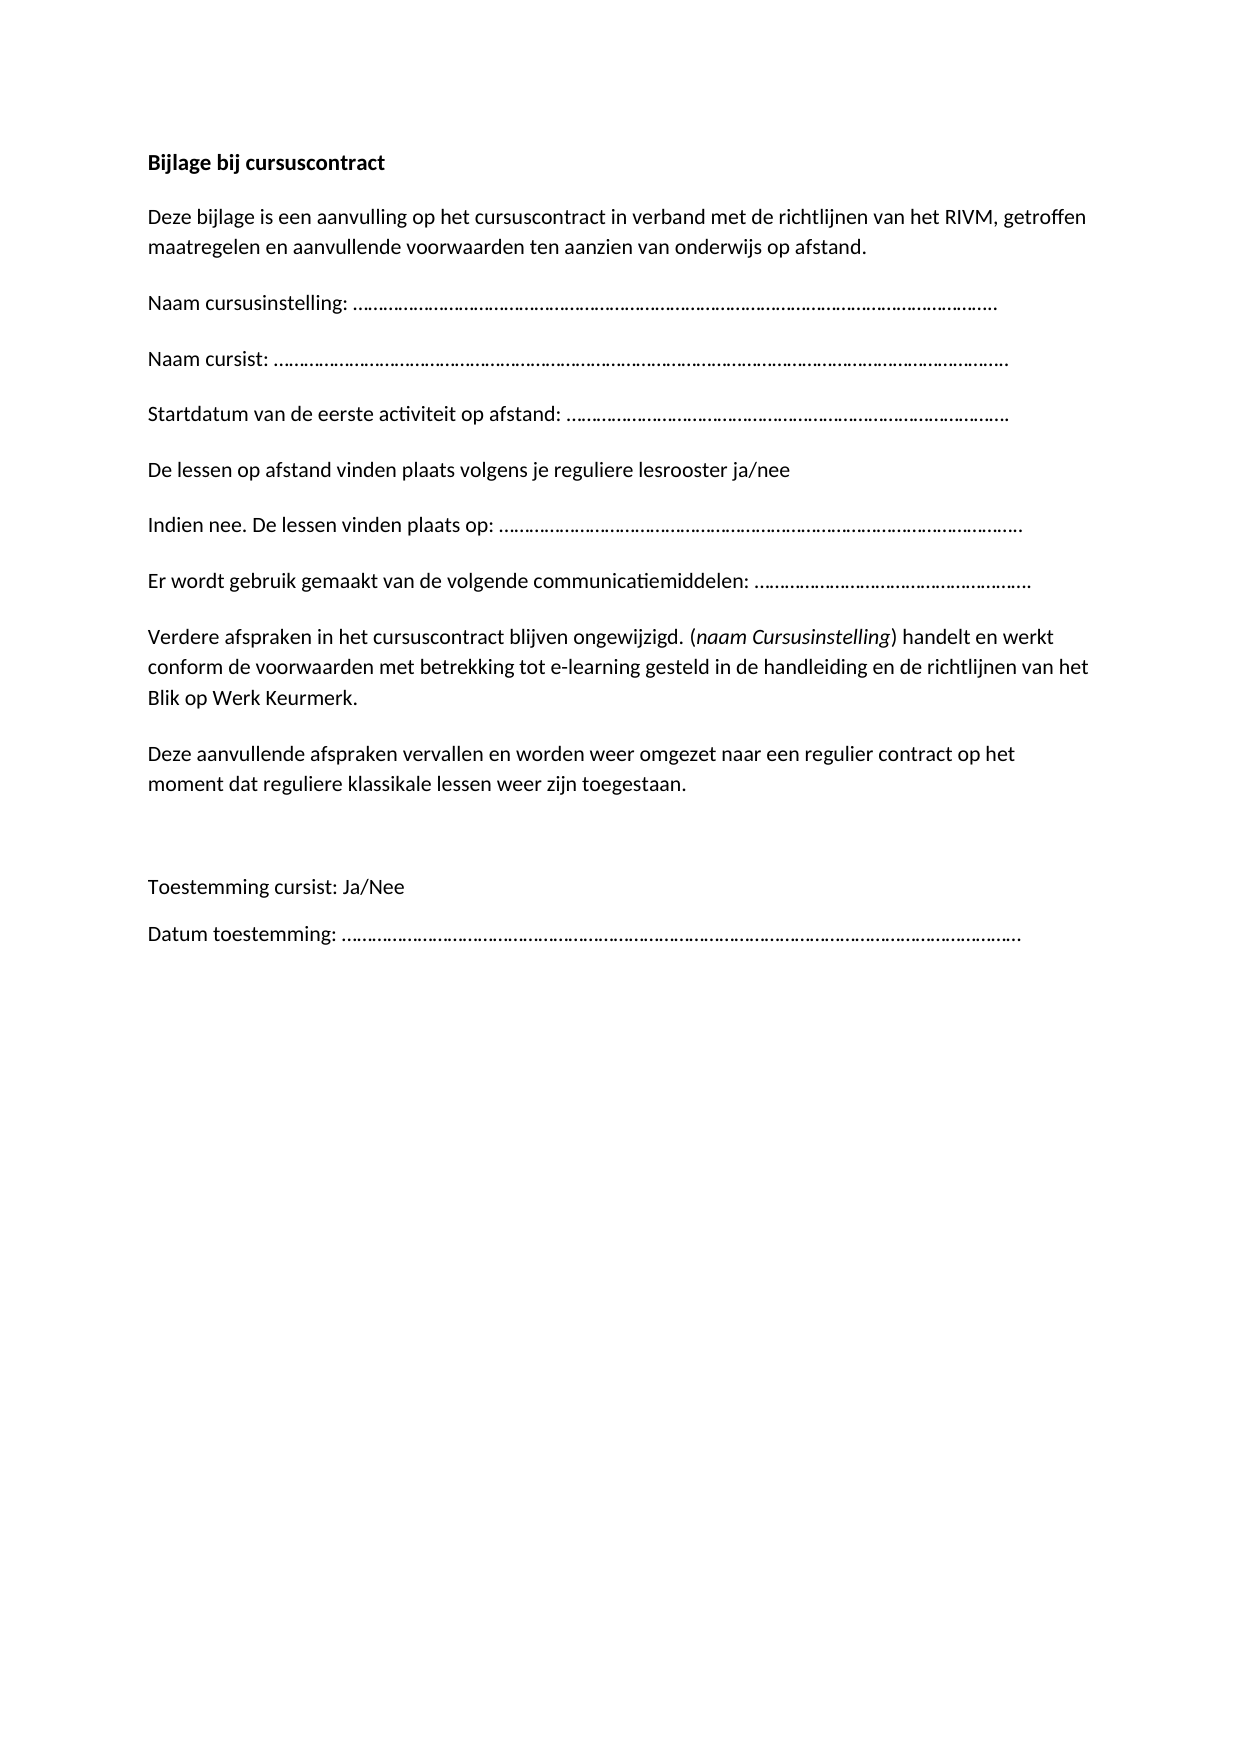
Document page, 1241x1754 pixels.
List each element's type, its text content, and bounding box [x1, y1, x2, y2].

text Startdatum van de eerste activiteit op afstand: ……………………………………………………………………………. [148, 400, 1093, 427]
text Verdere afspraken in het cursuscontract blijven ongewijzigd. (naam Cursusinstelling) handelt en werkt conform de voorwaarden met betrekking tot e-learning gesteld in de handleiding en de richtlijnen van het Blik op Werk Keurmerk. [148, 623, 1093, 711]
text Datum toestemming: ……………………………………………………………………………………………………………………… [148, 921, 1093, 947]
text Indien nee. De lessen vinden plaats op: ………………………………………………………………………………………….. [148, 512, 1093, 538]
text Toestemming cursist: Ja/Nee [148, 873, 1093, 900]
text Naam cursusinstelling: ……………………………………………………………………………………………………………….. [148, 289, 1093, 316]
text De lessen op afstand vinden plaats volgens je reguliere lesrooster ja/nee [148, 456, 1093, 483]
text Er wordt gebruik gemaakt van de volgende communicatiemiddelen: ………………………………………………. [148, 567, 1093, 594]
text Bijlage bij cursuscontract [148, 148, 1093, 176]
text Deze aanvullende afspraken vervallen en worden weer omgezet naar een regulier contract op het moment dat reguliere klassikale lessen weer zijn toegestaan. [148, 740, 1093, 797]
text Deze bijlage is een aanvulling op het cursuscontract in verband met de richtlijnen van het RIVM, getroffen maatregelen en aanvullende voorwaarden ten aanzien van onderwijs op afstand. [148, 203, 1093, 260]
text Naam cursist: ……………………………………………………………………………………………………………………………….. [148, 345, 1093, 371]
